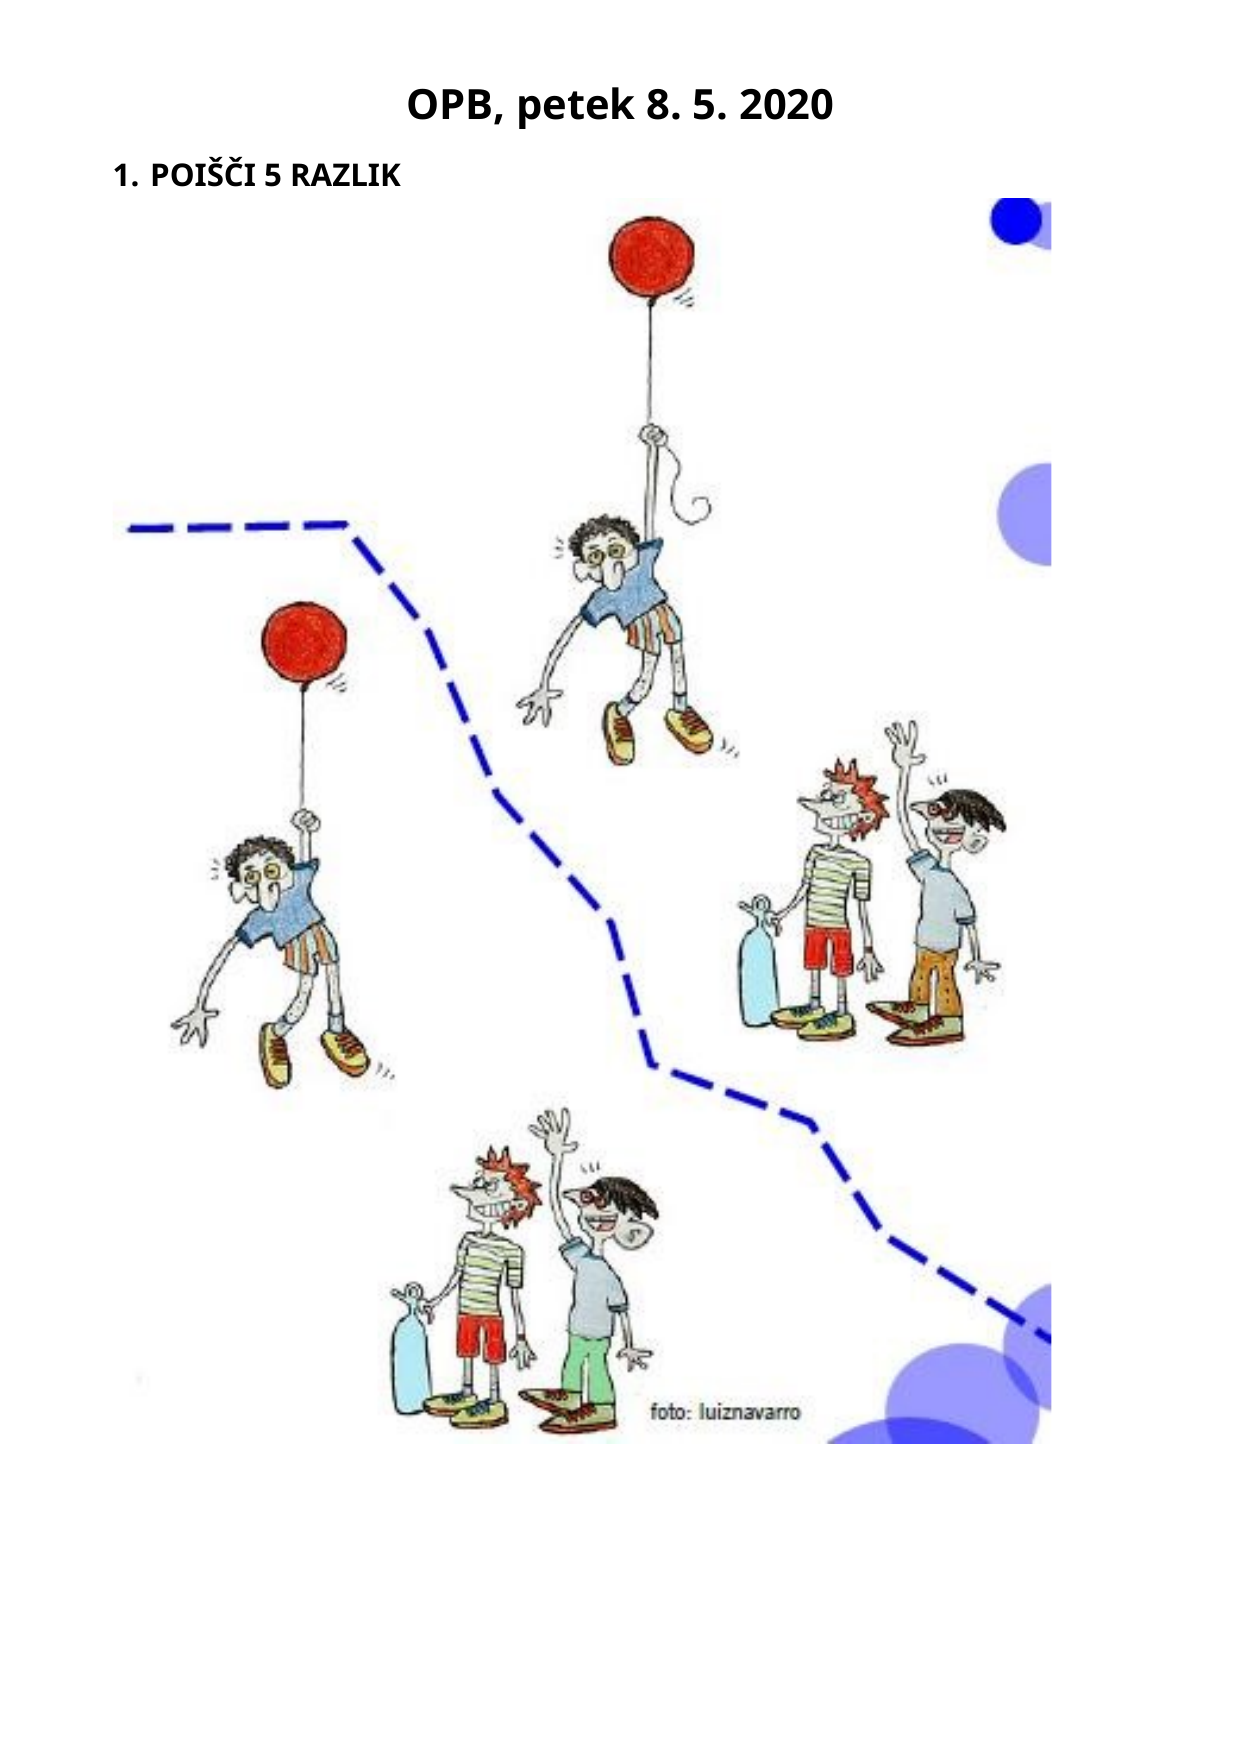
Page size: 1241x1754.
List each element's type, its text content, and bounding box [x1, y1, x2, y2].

list POIŠČI 5 RAZLIK [112, 153, 1165, 196]
picture [112, 198, 1052, 1444]
text OPB, petek 8. 5. 2020 [75, 75, 1165, 132]
